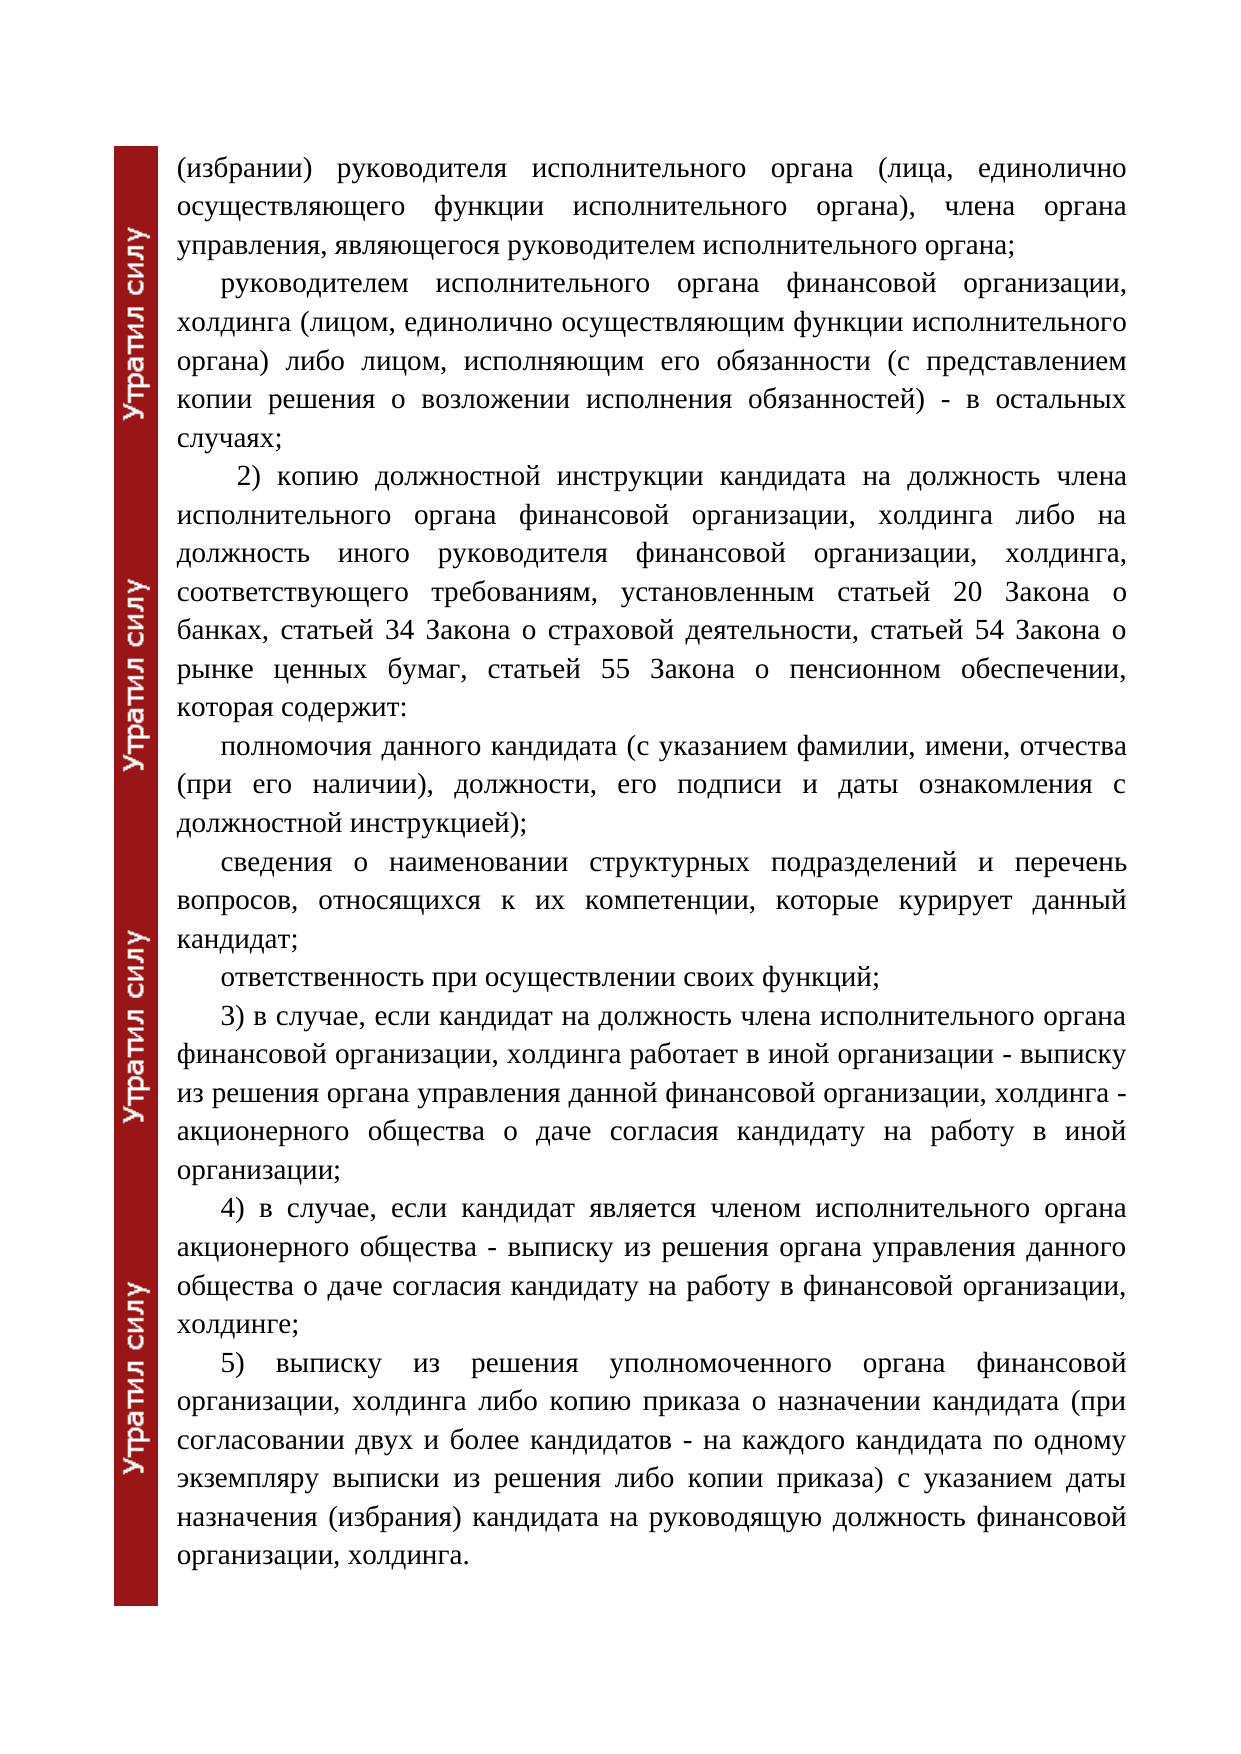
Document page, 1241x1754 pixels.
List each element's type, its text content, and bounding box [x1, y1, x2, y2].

text 4) в случае, если кандидат является членом исполнительного органа акционерного общества - выписку из решения органа управления данного общества о даче согласия кандидату на работу в финансовой организации, холдинге; [112, 1191, 1128, 1340]
text ответственность при осуществлении своих функций; [112, 959, 1128, 993]
picture [114, 993, 158, 998]
picture [114, 1186, 158, 1191]
picture [114, 954, 158, 959]
text полномочия данного кандидата (с указанием фамилии, имени, отчества (при его наличии), должности, его подписи и даты ознакомления с должностной инструкцией); [112, 728, 1128, 839]
picture [114, 1340, 158, 1345]
picture [114, 839, 158, 844]
picture [114, 723, 158, 728]
picture [114, 146, 158, 150]
text 5) выписку из решения уполномоченного органа финансовой организации, холдинга либо копию приказа о назначении кандидата (при согласовании двух и более кандидатов - на каждого кандидата по одному экземпляру выписки из решения либо копии приказа) с указанием даты назначения (избрания) кандидата на руководящую должность финансовой организации, холдинга. [112, 1345, 1128, 1571]
text 3) в случае, если кандидат на должность члена исполнительного органа финансовой организации, холдинга работает в иной организации - выписку из решения органа управления данной финансовой организации, холдинга - акционерного общества о даче согласия кандидату на работу в иной организации; [112, 998, 1128, 1186]
picture [114, 453, 158, 458]
text сведения о наименовании структурных подразделений и перечень вопросов, относящихся к их компетенции, которые курирует данный кандидат; [112, 844, 1128, 954]
picture [114, 261, 158, 266]
text 2) копию должностной инструкции кандидата на должность члена исполнительного органа финансовой организации, холдинга либо на должность иного руководителя финансовой организации, холдинга, соответствующего требованиям, установленным статьей 20 Закона о банках, статьей 34 Закона о страховой деятельности, статьей 54 Закона о рынке ценных бумаг, статьей 55 Закона о пенсионном обеспечении, которая содержит: [112, 458, 1128, 723]
picture [114, 1571, 158, 1606]
text руководителем исполнительного органа финансовой организации, холдинга (лицом, единолично осуществляющим функции исполнительного органа) либо лицом, исполняющим его обязанности (с представлением копии решения о возложении исполнения обязанностей) - в остальных случаях; [112, 266, 1128, 453]
